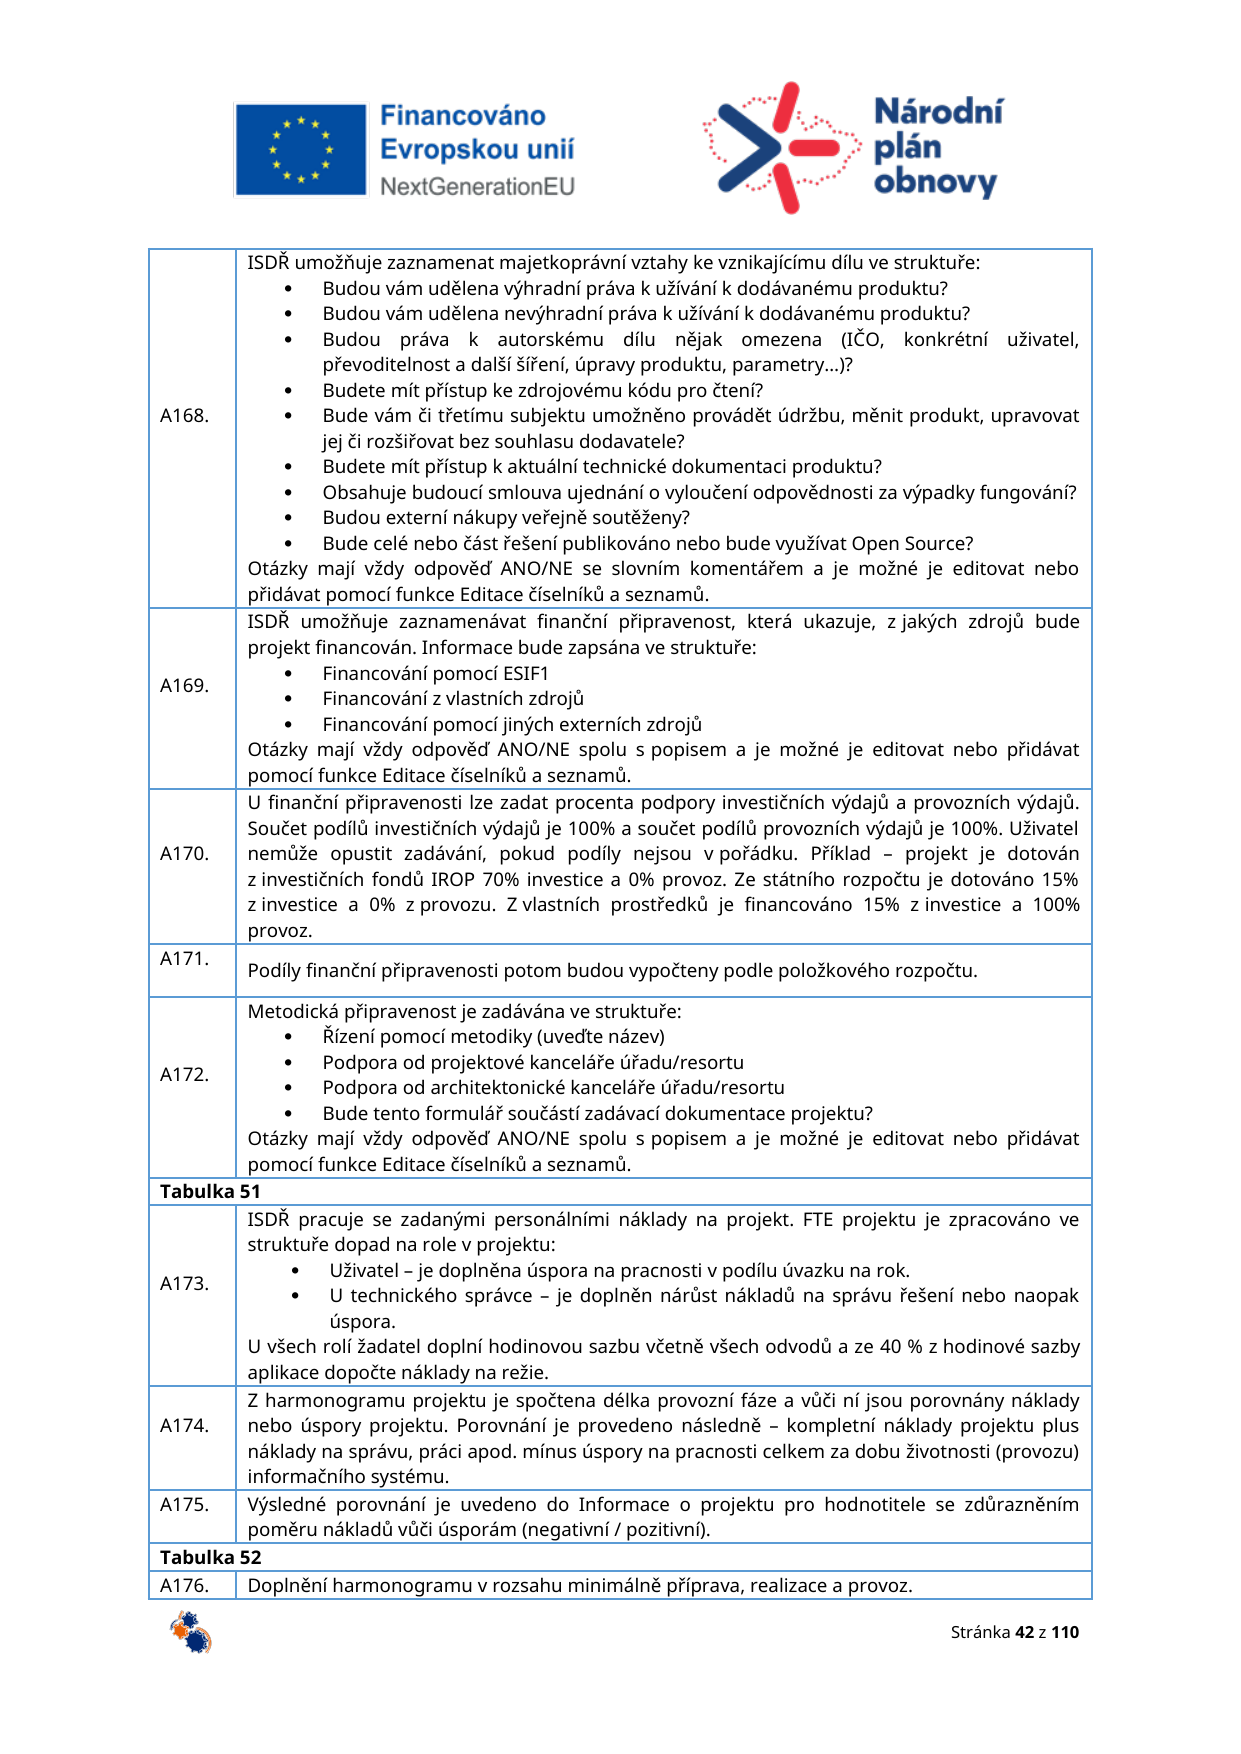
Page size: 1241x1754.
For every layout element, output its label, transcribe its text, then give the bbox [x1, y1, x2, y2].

table_cell [150, 609, 235, 787]
table_cell Podíly finanční připravenosti potom budou vypočteny podle položkového rozpočtu. [237, 945, 1091, 996]
table_cell Z harmonogramu projektu je spočtena délka provozní fáze a vůči ní jsou porovnány náklady nebo úspory projektu. Porovnání je provedeno následně – kompletní náklady projektu plus náklady na správu, práci apod. mínus úspory na pracnosti celkem za dobu životnosti (provozu) informačního systému. [237, 1387, 1091, 1489]
table_cell [150, 1206, 235, 1385]
picture [158, 1609, 214, 1655]
table_cell Doplnění harmonogramu v rozsahu minimálně příprava, realizace a provoz. [237, 1572, 1091, 1597]
picture [221, 73, 1018, 222]
table_cell [150, 250, 235, 607]
table_cell [150, 945, 235, 996]
table_cell Metodická připravenost je zadávána ve struktuře: Řízení pomocí metodiky (uveďte název) Podpora od projektové kanceláře úřadu/resortu Podpora od architektonické kanceláře úřadu/resortu Bude tento formulář součástí zadávací dokumentace projektu? Otázky mají vždy odpověď ANO/NE spolu s popisem a je možné je editovat nebo přidávat pomocí funkce Editace číselníků a seznamů. [237, 998, 1091, 1177]
table_cell Tabulka 52 [150, 1544, 1091, 1570]
table_cell U finanční připravenosti lze zadat procenta podpory investičních výdajů a provozních výdajů. Součet podílů investičních výdajů je 100% a součet podílů provozních výdajů je 100%. Uživatel nemůže opustit zadávání, pokud podíly nejsou v pořádku. Příklad – projekt je dotován z investičních fondů IROP 70% investice a 0% provoz. Ze státního rozpočtu je dotováno 15% z investice a 0% z provozu. Z vlastních prostředků je financováno 15% z investice a 100% provoz. [237, 790, 1091, 943]
table_cell [150, 1387, 235, 1489]
table_cell ISDŘ umožňuje zaznamenávat finanční připravenost, která ukazuje, z jakých zdrojů bude projekt financován. Informace bude zapsána ve struktuře: Financování pomocí ESIF1 Financování z vlastních zdrojů Financování pomocí jiných externích zdrojů Otázky mají vždy odpověď ANO/NE spolu s popisem a je možné je editovat nebo přidávat pomocí funkce Editace číselníků a seznamů. [237, 609, 1091, 787]
table_cell ISDŘ umožňuje zaznamenat majetkoprávní vztahy ke vznikajícímu dílu ve struktuře: Budou vám udělena výhradní práva k užívání k dodávanému produktu? Budou vám udělena nevýhradní práva k užívání k dodávanému produktu? Budou práva k autorskému dílu nějak omezena (IČO, konkrétní uživatel, převoditelnost a další šíření, úpravy produktu, parametry…)? Budete mít přístup ke zdrojovému kódu pro čtení? Bude vám či třetímu subjektu umožněno provádět údržbu, měnit produkt, upravovat jej či rozšiřovat bez souhlasu dodavatele? Budete mít přístup k aktuální technické dokumentaci produktu? Obsahuje budoucí smlouva ujednání o vyloučení odpovědnosti za výpadky fungování? Budou externí nákupy veřejně soutěženy? Bude celé nebo část řešení publikováno nebo bude využívat Open Source? Otázky mají vždy odpověď ANO/NE se slovním komentářem a je možné je editovat nebo přidávat pomocí funkce Editace číselníků a seznamů. [237, 250, 1091, 607]
table_cell Tabulka 51 [150, 1179, 1091, 1204]
table_cell [150, 790, 235, 943]
table_cell Výsledné porovnání je uvedeno do Informace o projektu pro hodnotitele se zdůrazněním poměru nákladů vůči úsporám (negativní / pozitivní). [237, 1491, 1091, 1542]
table_cell [150, 1572, 235, 1597]
table_cell [150, 1491, 235, 1542]
table_cell [150, 998, 235, 1177]
table_cell ISDŘ pracuje se zadanými personálními náklady na projekt. FTE projektu je zpracováno ve struktuře dopad na role v projektu: Uživatel – je doplněna úspora na pracnosti v podílu úvazku na rok. U technického správce – je doplněn nárůst nákladů na správu řešení nebo naopak úspora. U všech rolí žadatel doplní hodinovou sazbu včetně všech odvodů a ze 40 % z hodinové sazby aplikace dopočte náklady na režie. [237, 1206, 1091, 1385]
